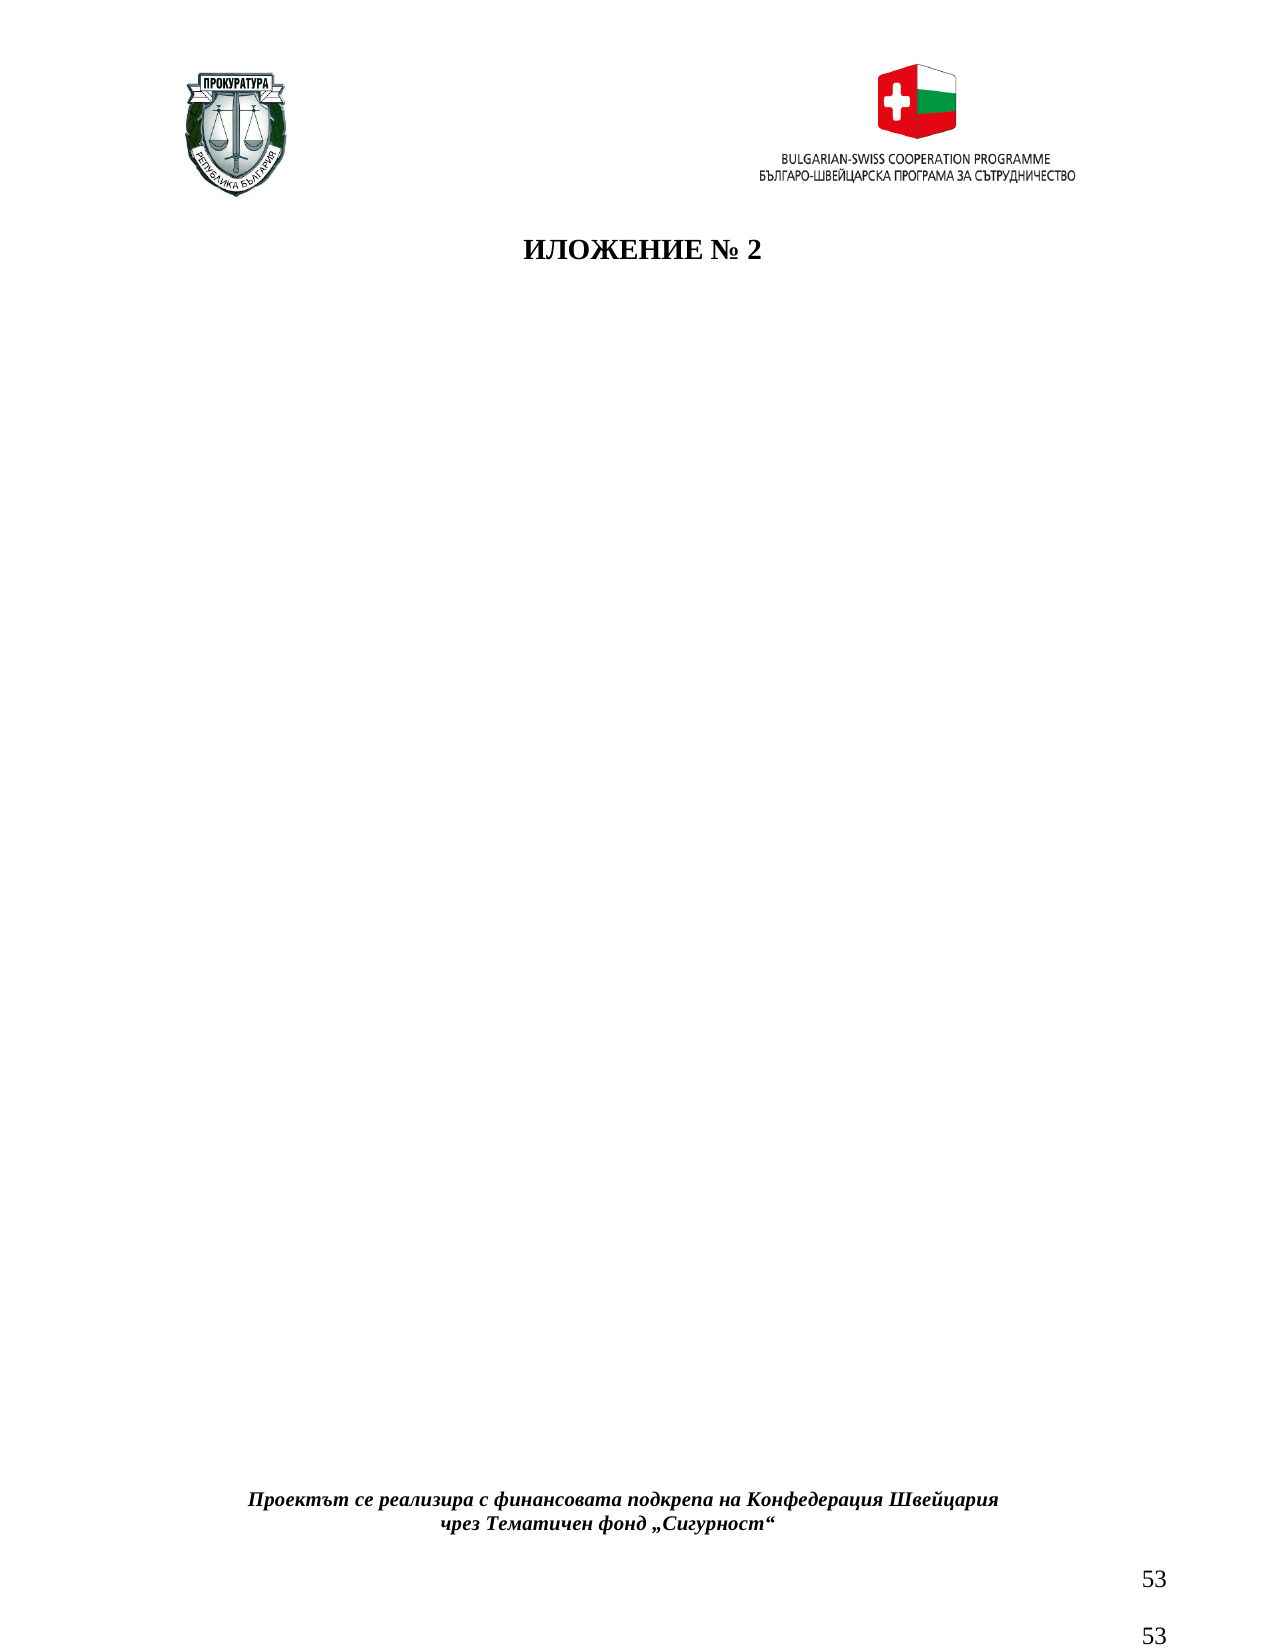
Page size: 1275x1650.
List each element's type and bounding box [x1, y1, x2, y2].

picture [738, 44, 1100, 203]
picture [180, 70, 289, 203]
